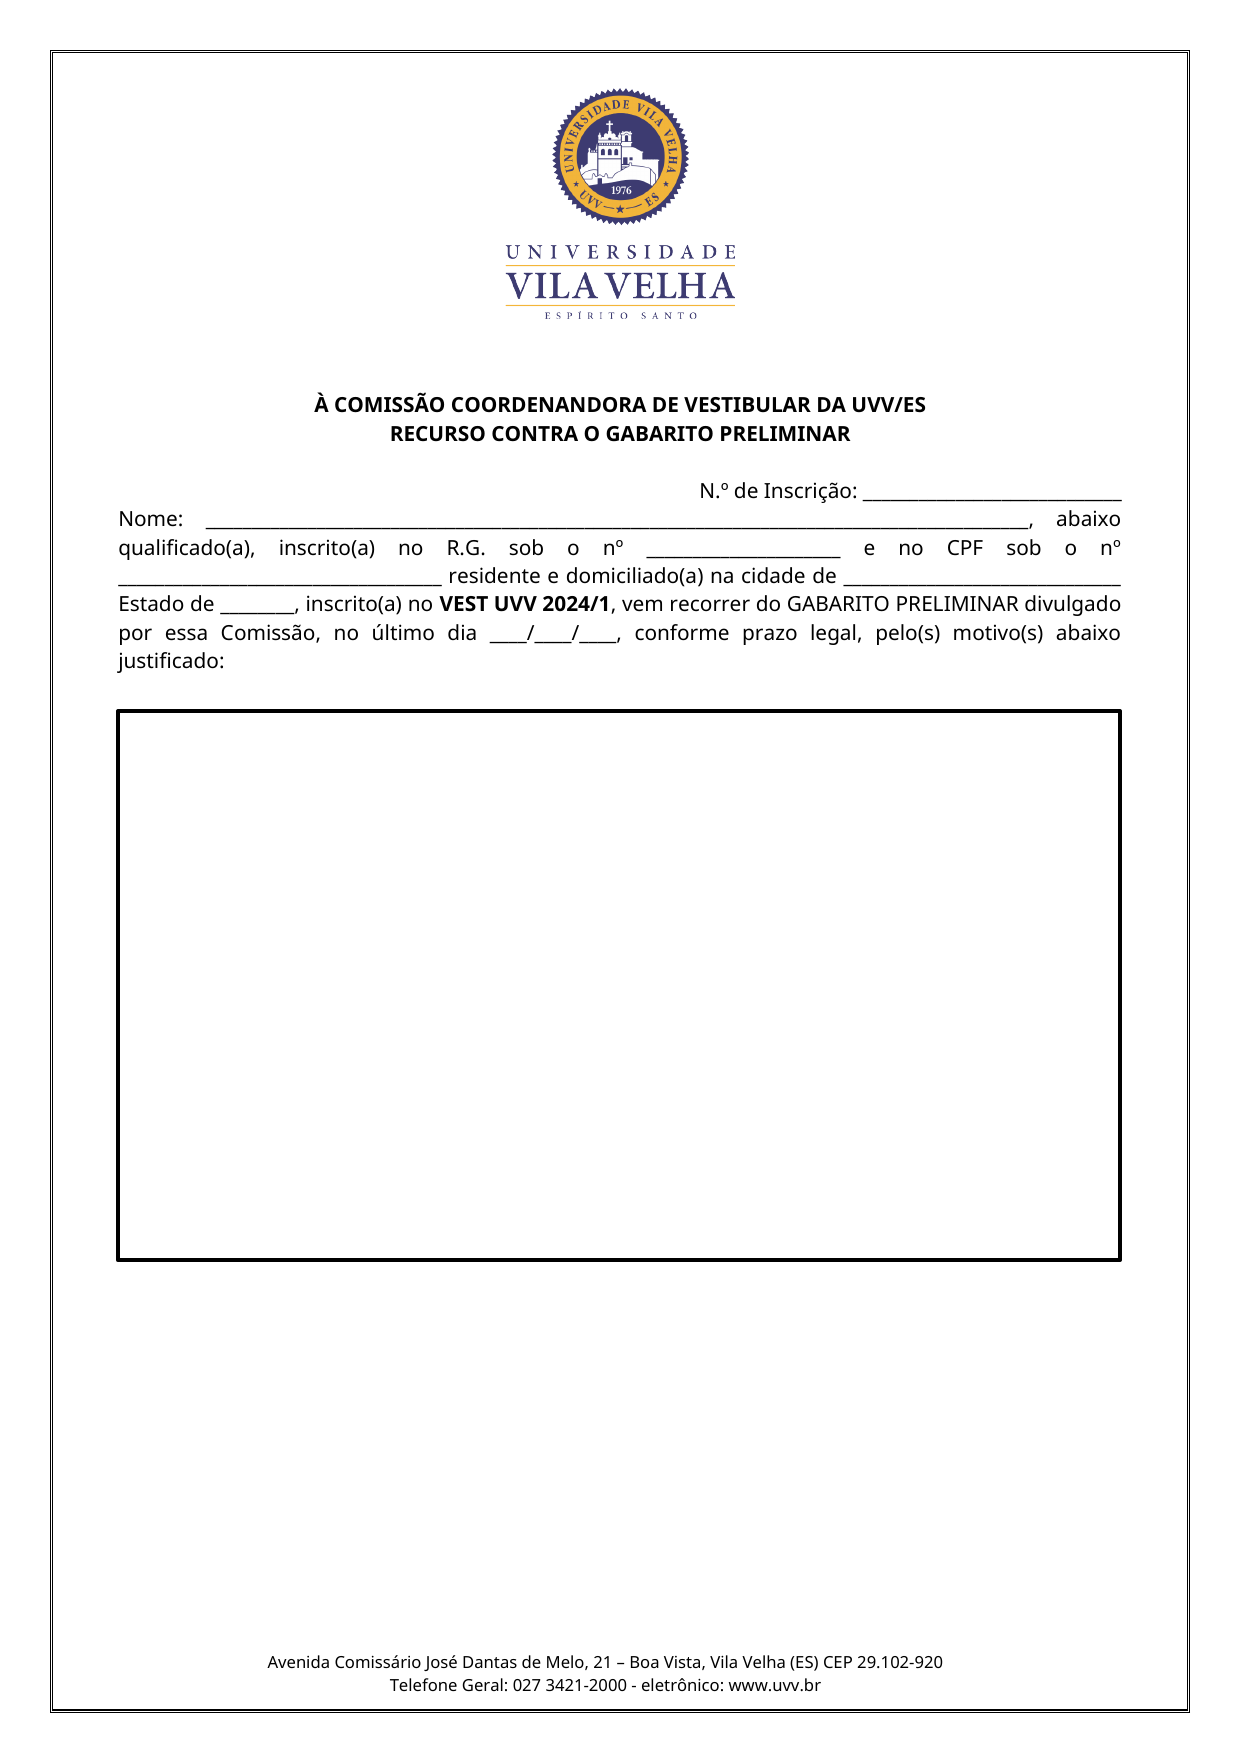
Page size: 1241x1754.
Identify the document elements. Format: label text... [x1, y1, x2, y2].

text À COMISSÃO COORDENANDORA DE VESTIBULAR DA UVV/ES [118, 390, 1122, 419]
picture [505, 88, 735, 319]
text RECURSO CONTRA O GABARITO PRELIMINAR [118, 419, 1122, 447]
text N.º de Inscrição: ____________________________ [118, 476, 1122, 504]
text Nome: _________________________________________________________________________________________, abaixo qualificado(a), inscrito(a) no R.G. sob o nº _____________________ e no CPF sob o nº ___________________________________ residente e domiciliado(a) na cidade de ______________________________ Estado de ________, inscrito(a) no VEST UVV 2024/1, vem recorrer do GABARITO PRELIMINAR divulgado por essa Comissão, no último dia ____/____/____, conforme prazo legal, pelo(s) motivo(s) abaixo justificado: [118, 504, 1122, 675]
